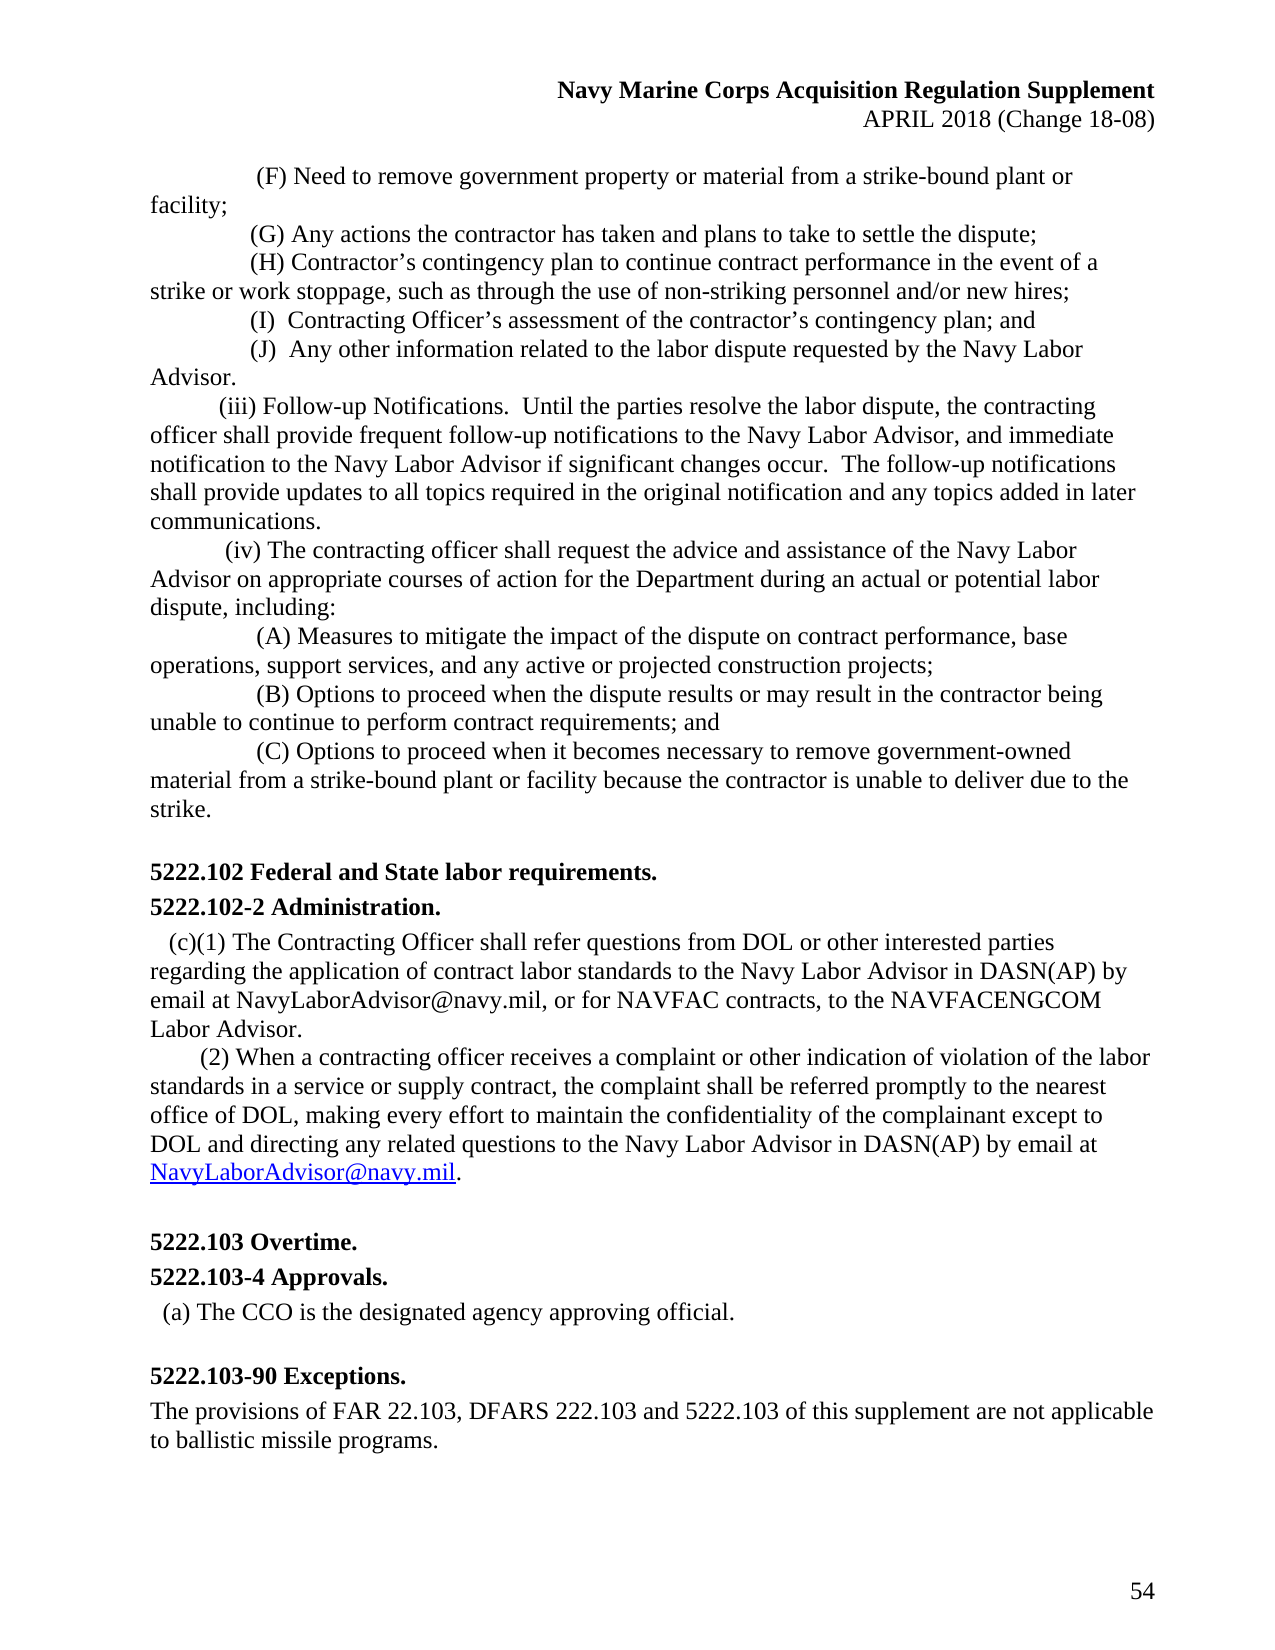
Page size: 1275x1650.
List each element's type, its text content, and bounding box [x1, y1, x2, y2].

text (iii) Follow-up Notifications. Until the parties resolve the labor dispute, the contracting officer shall provide frequent follow-up notifications to the Navy Labor Advisor, and immediate notification to the Navy Labor Advisor if significant changes occur. The follow-up notifications shall provide updates to all topics required in the original notification and any topics added in later communications. [150, 391, 1155, 535]
subtitle 5222.103-90 Exceptions. [150, 1361, 1155, 1390]
text (a) The CCO is the designated agency approving official. [150, 1297, 1155, 1326]
text (G) Any actions the contractor has taken and plans to take to settle the dispute; [150, 219, 1155, 247]
text (B) Options to proceed when the dispute results or may result in the contractor being unable to continue to perform contract requirements; and [150, 679, 1155, 736]
subtitle 5222.102-2 Administration. [150, 892, 1155, 921]
subtitle 5222.103 Overtime. [150, 1227, 1155, 1256]
text (A) Measures to mitigate the impact of the dispute on contract performance, base operations, support services, and any active or projected construction projects; [150, 621, 1155, 679]
text (iv) The contracting officer shall request the advice and assistance of the Navy Labor Advisor on appropriate courses of action for the Department during an actual or potential labor dispute, including: [150, 535, 1155, 621]
text (J) Any other information related to the labor dispute requested by the Navy Labor Advisor. [150, 334, 1155, 391]
text (C) Options to proceed when it becomes necessary to remove government-owned material from a strike-bound plant or facility because the contractor is unable to deliver due to the strike. [150, 736, 1155, 851]
subtitle 5222.103-4 Approvals. [150, 1262, 1155, 1291]
subtitle 5222.102 Federal and State labor requirements. [150, 857, 1155, 886]
text (H) Contractor’s contingency plan to continue contract performance in the event of a strike or work stoppage, such as through the use of non-striking personnel and/or new hires; [150, 247, 1155, 305]
text (c)(1) The Contracting Officer shall refer questions from DOL or other interested parties regarding the application of contract labor standards to the Navy Labor Advisor in DASN(AP) by email at NavyLaborAdvisor@navy.mil, or for NAVFAC contracts, to the NAVFACENGCOM Labor Advisor. [150, 927, 1155, 1042]
text (F) Need to remove government property or material from a strike-bound plant or facility; [150, 161, 1155, 219]
text The provisions of FAR 22.103, DFARS 222.103 and 5222.103 of this supplement are not applicable to ballistic missile programs. [150, 1396, 1155, 1454]
text (I) Contracting Officer’s assessment of the contractor’s contingency plan; and [150, 305, 1155, 334]
text (2) When a contracting officer receives a complaint or other indication of violation of the labor standards in a service or supply contract, the complaint shall be referred promptly to the nearest office of DOL, making every effort to maintain the confidentiality of the complainant except to DOL and directing any related questions to the Navy Labor Advisor in DASN(AP) by email at NavyLaborAdvisor@navy.mil. [150, 1042, 1155, 1186]
